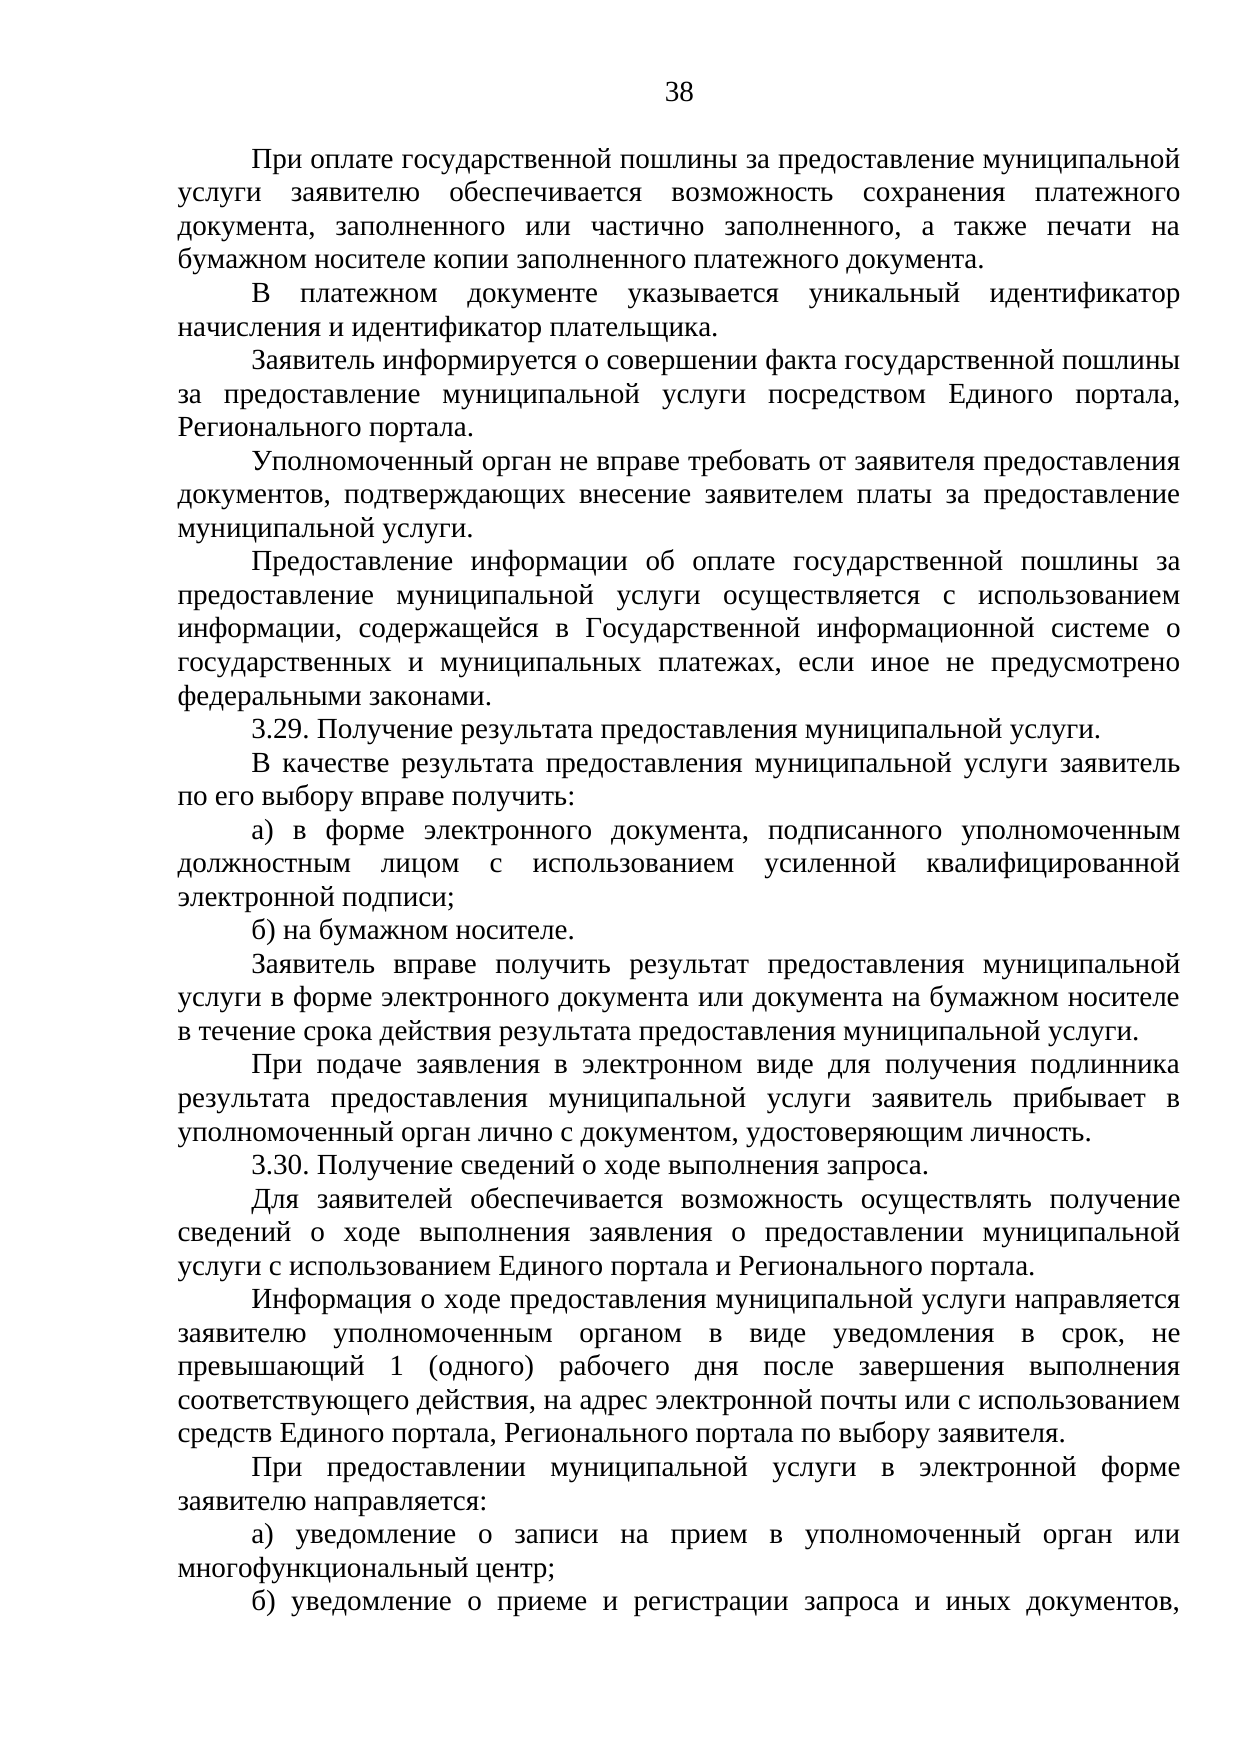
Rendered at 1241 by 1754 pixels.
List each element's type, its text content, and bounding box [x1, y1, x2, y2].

text 3.29. Получение результата предоставления муниципальной услуги. [177, 711, 1181, 745]
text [177, 1583, 1181, 1617]
text а) уведомление о записи на прием в уполномоченный орган или многофункциональный центр; [177, 1516, 1181, 1583]
text При подаче заявления в электронном виде для получения подлинника результата предоставления муниципальной услуги заявитель прибывает в уполномоченный орган лично с документом, удостоверяющим личность. [177, 1047, 1181, 1147]
text Для заявителей обеспечивается возможность осуществлять получение сведений о ходе выполнения заявления о предоставлении муниципальной услуги с использованием Единого портала и Регионального портала. [177, 1181, 1181, 1281]
text В платежном документе указывается уникальный идентификатор начисления и идентификатор плательщика. [177, 275, 1181, 342]
text б) на бумажном носителе. [177, 912, 1181, 946]
text а) в форме электронного документа, подписанного уполномоченным должностным лицом с использованием усиленной квалифицированной электронной подписи; [177, 812, 1181, 912]
text Уполномоченный орган не вправе требовать от заявителя предоставления документов, подтверждающих внесение заявителем платы за предоставление муниципальной услуги. [177, 443, 1181, 543]
text Заявитель информируется о совершении факта государственной пошлины за предоставление муниципальной услуги посредством Единого портала, Регионального портала. [177, 342, 1181, 443]
text Информация о ходе предоставления муниципальной услуги направляется заявителю уполномоченным органом в виде уведомления в срок, не превышающий 1 (одного) рабочего дня после завершения выполнения соответствующего действия, на адрес электронной почты или с использованием средств Единого портала, Регионального портала по выбору заявителя. [177, 1281, 1181, 1449]
text В качестве результата предоставления муниципальной услуги заявитель по его выбору вправе получить: [177, 745, 1181, 812]
text Заявитель вправе получить результат предоставления муниципальной услуги в форме электронного документа или документа на бумажном носителе в течение срока действия результата предоставления муниципальной услуги. [177, 946, 1181, 1047]
text 3.30. Получение сведений о ходе выполнения запроса. [177, 1147, 1181, 1181]
text При оплате государственной пошлины за предоставление муниципальной услуги заявителю обеспечивается возможность сохранения платежного документа, заполненного или частично заполненного, а также печати на бумажном носителе копии заполненного платежного документа. [177, 141, 1181, 275]
text При предоставлении муниципальной услуги в электронной форме заявителю направляется: [177, 1449, 1181, 1516]
text Предоставление информации об оплате государственной пошлины за предоставление муниципальной услуги осуществляется с использованием информации, содержащейся в Государственной информационной системе о государственных и муниципальных платежах, если иное не предусмотрено федеральными законами. [177, 543, 1181, 711]
